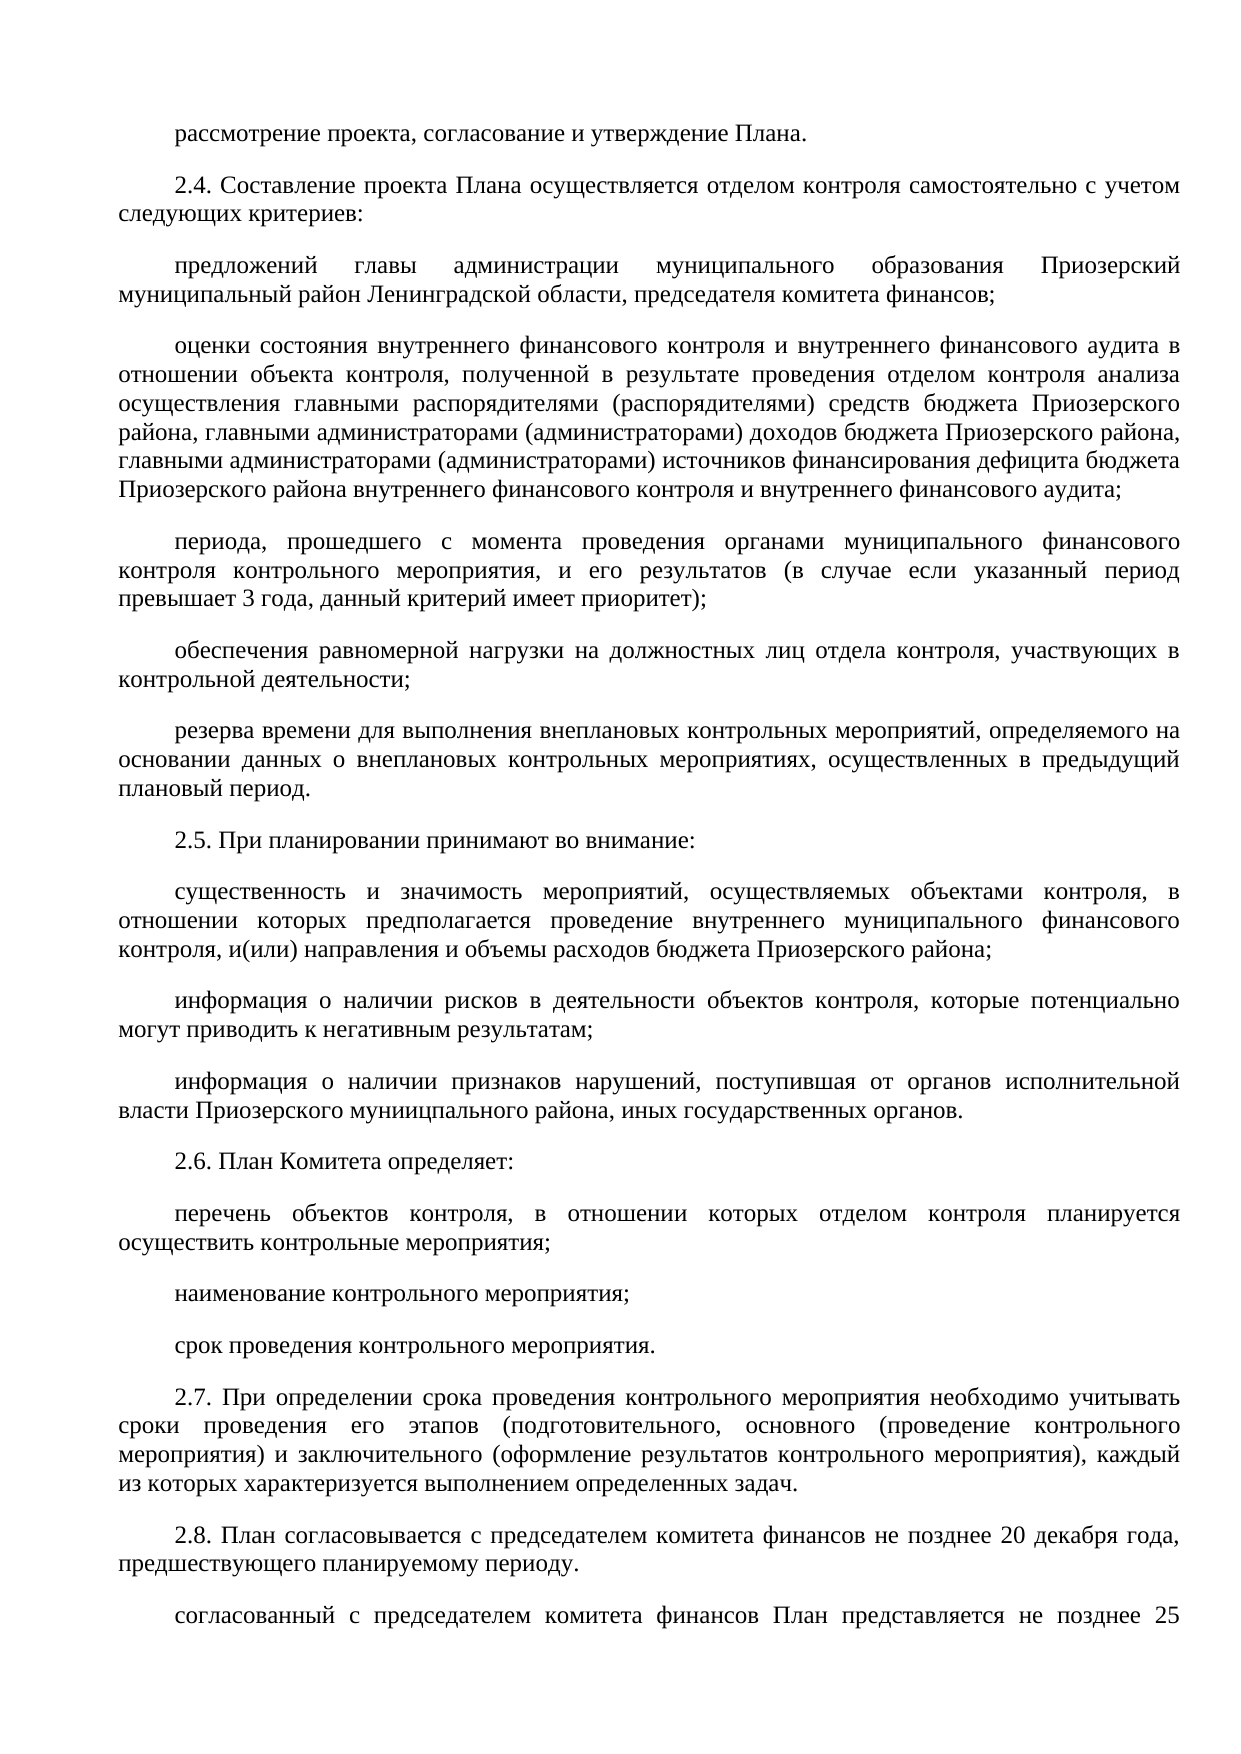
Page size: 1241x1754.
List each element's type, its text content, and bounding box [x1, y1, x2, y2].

text информация о наличии признаков нарушений, поступившая от органов исполнительной власти Приозерского муниицпального района, иных государственных органов. [118, 1066, 1181, 1123]
text существенность и значимость мероприятий, осуществляемых объектами контроля, в отношении которых предполагается проведение внутреннего муниципального финансового контроля, и(или) направления и объемы расходов бюджета Приозерского района; [118, 876, 1181, 963]
text обеспечения равномерной нагрузки на должностных лиц отдела контроля, участвующих в контрольной деятельности; [118, 635, 1181, 693]
text оценки состояния внутреннего финансового контроля и внутреннего финансового аудита в отношении объекта контроля, полученной в результате проведения отделом контроля анализа осуществления главными распорядителями (распорядителями) средств бюджета Приозерского района, главными администраторами (администраторами) доходов бюджета Приозерского района, главными администраторами (администраторами) источников финансирования дефицита бюджета Приозерского района внутреннего финансового контроля и внутреннего финансового аудита; [118, 331, 1181, 503]
text предложений главы администрации муниципального образования Приозерский муниципальный район Ленинградской области, председателя комитета финансов; [118, 250, 1181, 308]
text периода, прошедшего с момента проведения органами муниципального финансового контроля контрольного мероприятия, и его результатов (в случае если указанный период превышает 3 года, данный критерий имеет приоритет); [118, 526, 1181, 612]
text резерва времени для выполнения внеплановых контрольных мероприятий, определяемого на основании данных о внеплановых контрольных мероприятиях, осуществленных в предыдущий плановый период. [118, 716, 1181, 802]
text 2.4. Составление проекта Плана осуществляется отделом контроля самостоятельно с учетом следующих критериев: [118, 170, 1181, 227]
text 2.7. При определении срока проведения контрольного мероприятия необходимо учитывать сроки проведения его этапов (подготовительного, основного (проведение контрольного мероприятия) и заключительного (оформление результатов контрольного мероприятия), каждый из которых характеризуется выполнением определенных задач. [118, 1382, 1181, 1497]
text срок проведения контрольного мероприятия. [118, 1330, 1181, 1359]
text 2.8. План согласовывается с председателем комитета финансов не позднее 20 декабря года, предшествующего планируемому периоду. [118, 1520, 1181, 1577]
text наименование контрольного мероприятия; [118, 1278, 1181, 1307]
text 2.6. План Комитета определяет: [118, 1146, 1181, 1175]
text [118, 1600, 1181, 1629]
text перечень объектов контроля, в отношении которых отделом контроля планируется осуществить контрольные мероприятия; [118, 1198, 1181, 1256]
text рассмотрение проекта, согласование и утверждение Плана. [118, 118, 1181, 147]
text 2.5. При планировании принимают во внимание: [118, 825, 1181, 853]
text информация о наличии рисков в деятельности объектов контроля, которые потенциально могут приводить к негативным результатам; [118, 986, 1181, 1043]
